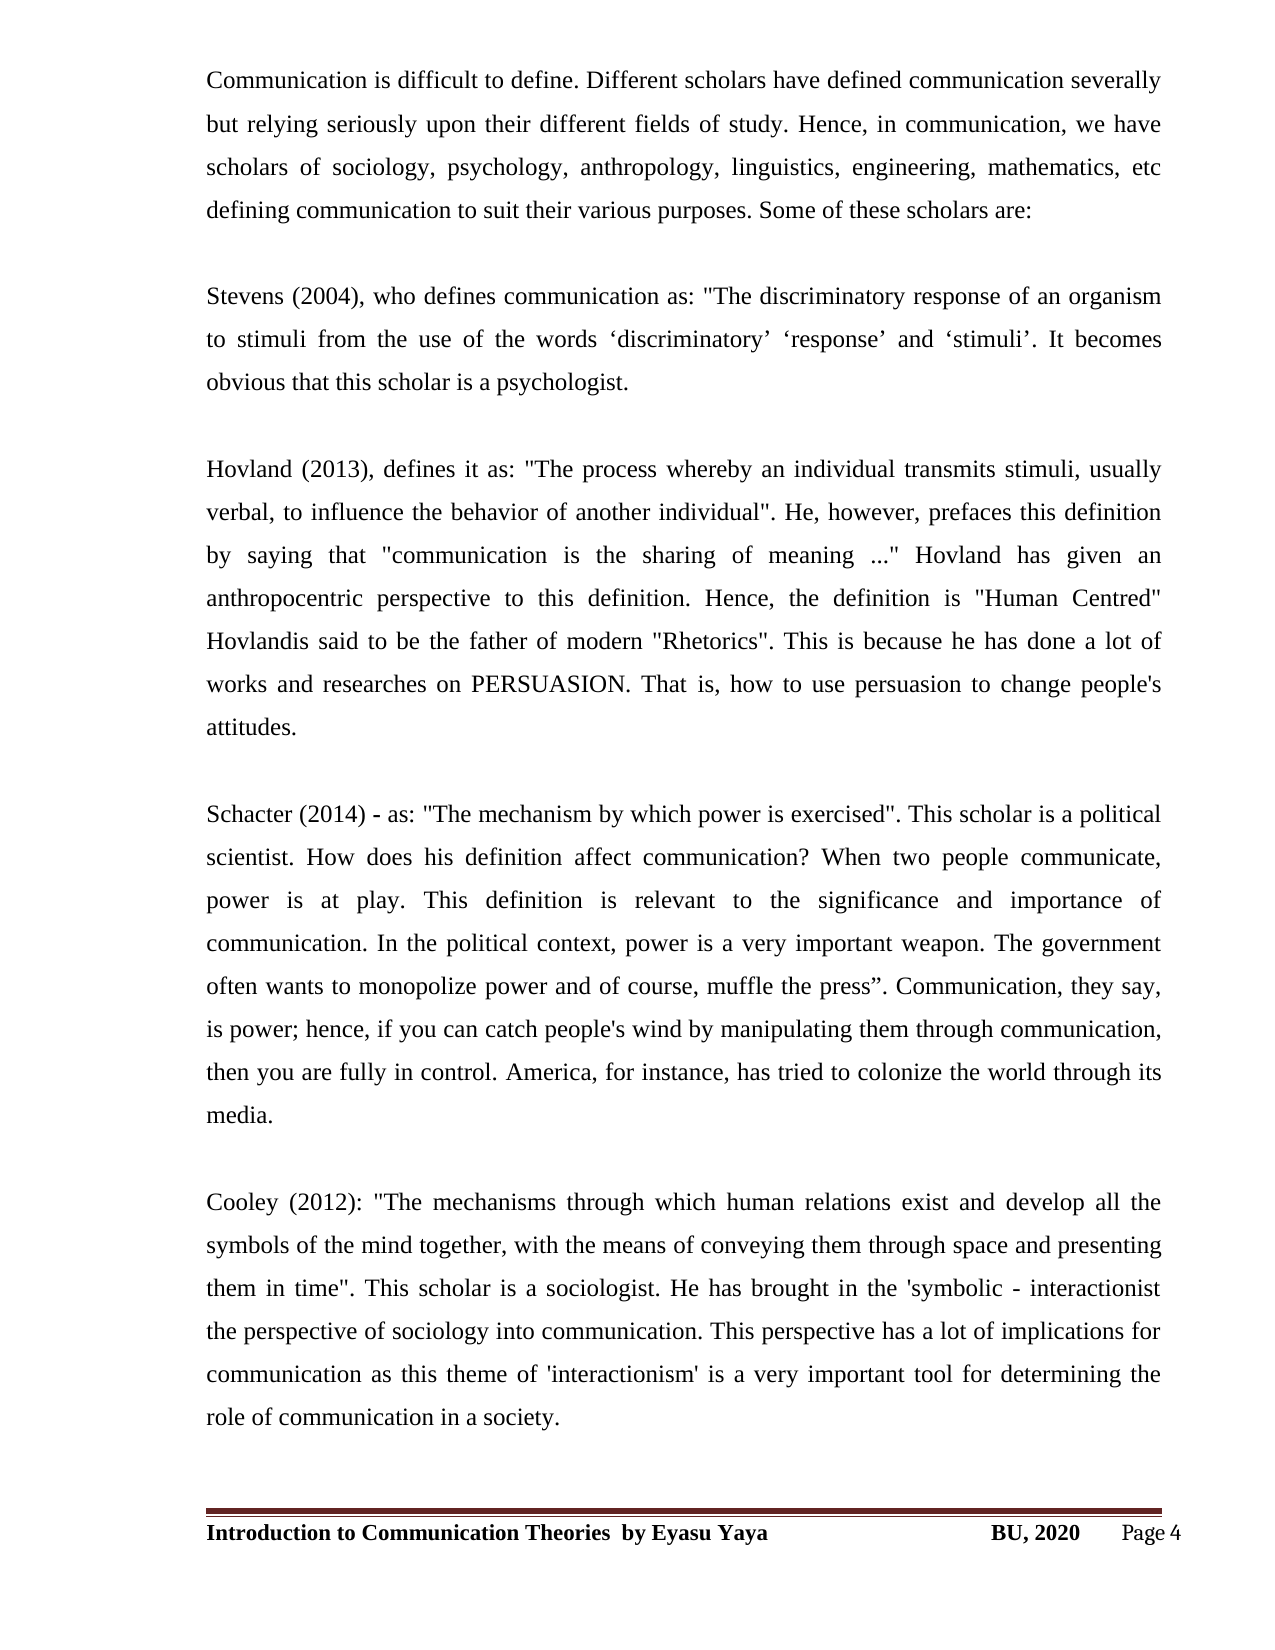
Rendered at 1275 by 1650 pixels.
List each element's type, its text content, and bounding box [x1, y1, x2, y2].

text Hovland (2013), defines it as: "The process whereby an individual transmits stimuli, usually verbal, to influence the behavior of another individual". He, however, prefaces this definition by saying that "communication is the sharing of meaning ..." Hovland has given an anthropocentric perspective to this definition. Hence, the definition is "Human Centred" Hovlandis said to be the father of modern "Rhetorics". This is because he has done a lot of works and researches on PERSUASION. That is, how to use persuasion to change people's attitudes. [206, 612, 1162, 900]
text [206, 66, 1162, 137]
text Stevens (2004), who defines communication as: "The discriminatory response of an organism to stimuli from the use of the words ‘discriminatory’ ‘response’ and ‘stimuli’. It becomes obvious that this scholar is a psychologist. [206, 440, 1162, 555]
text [206, 1302, 1162, 1460]
text Communication is difficult to define. Different scholars have defined communication severally but relying seriously upon their different fields of study. Hence, in communication, we have scholars of sociology, psychology, anthropology, linguistics, engineering, mathematics, etc defining communication to suit their various purposes. Some of these scholars are: [206, 224, 1162, 382]
text Schacter (2014) - as: "The mechanism by which power is exercised". This scholar is a political scientist. How does his definition affect communication? When two people communicate, power is at play. This definition is relevant to the significance and importance of communication. In the political context, power is a very important weapon. The government often wants to monopolize power and of course, muffle the press”. Communication, they say, is power; hence, if you can catch people's wind by manipulating them through communication, then you are fully in control. America, for instance, has tried to colonize the world through its media. [206, 914, 1162, 1288]
